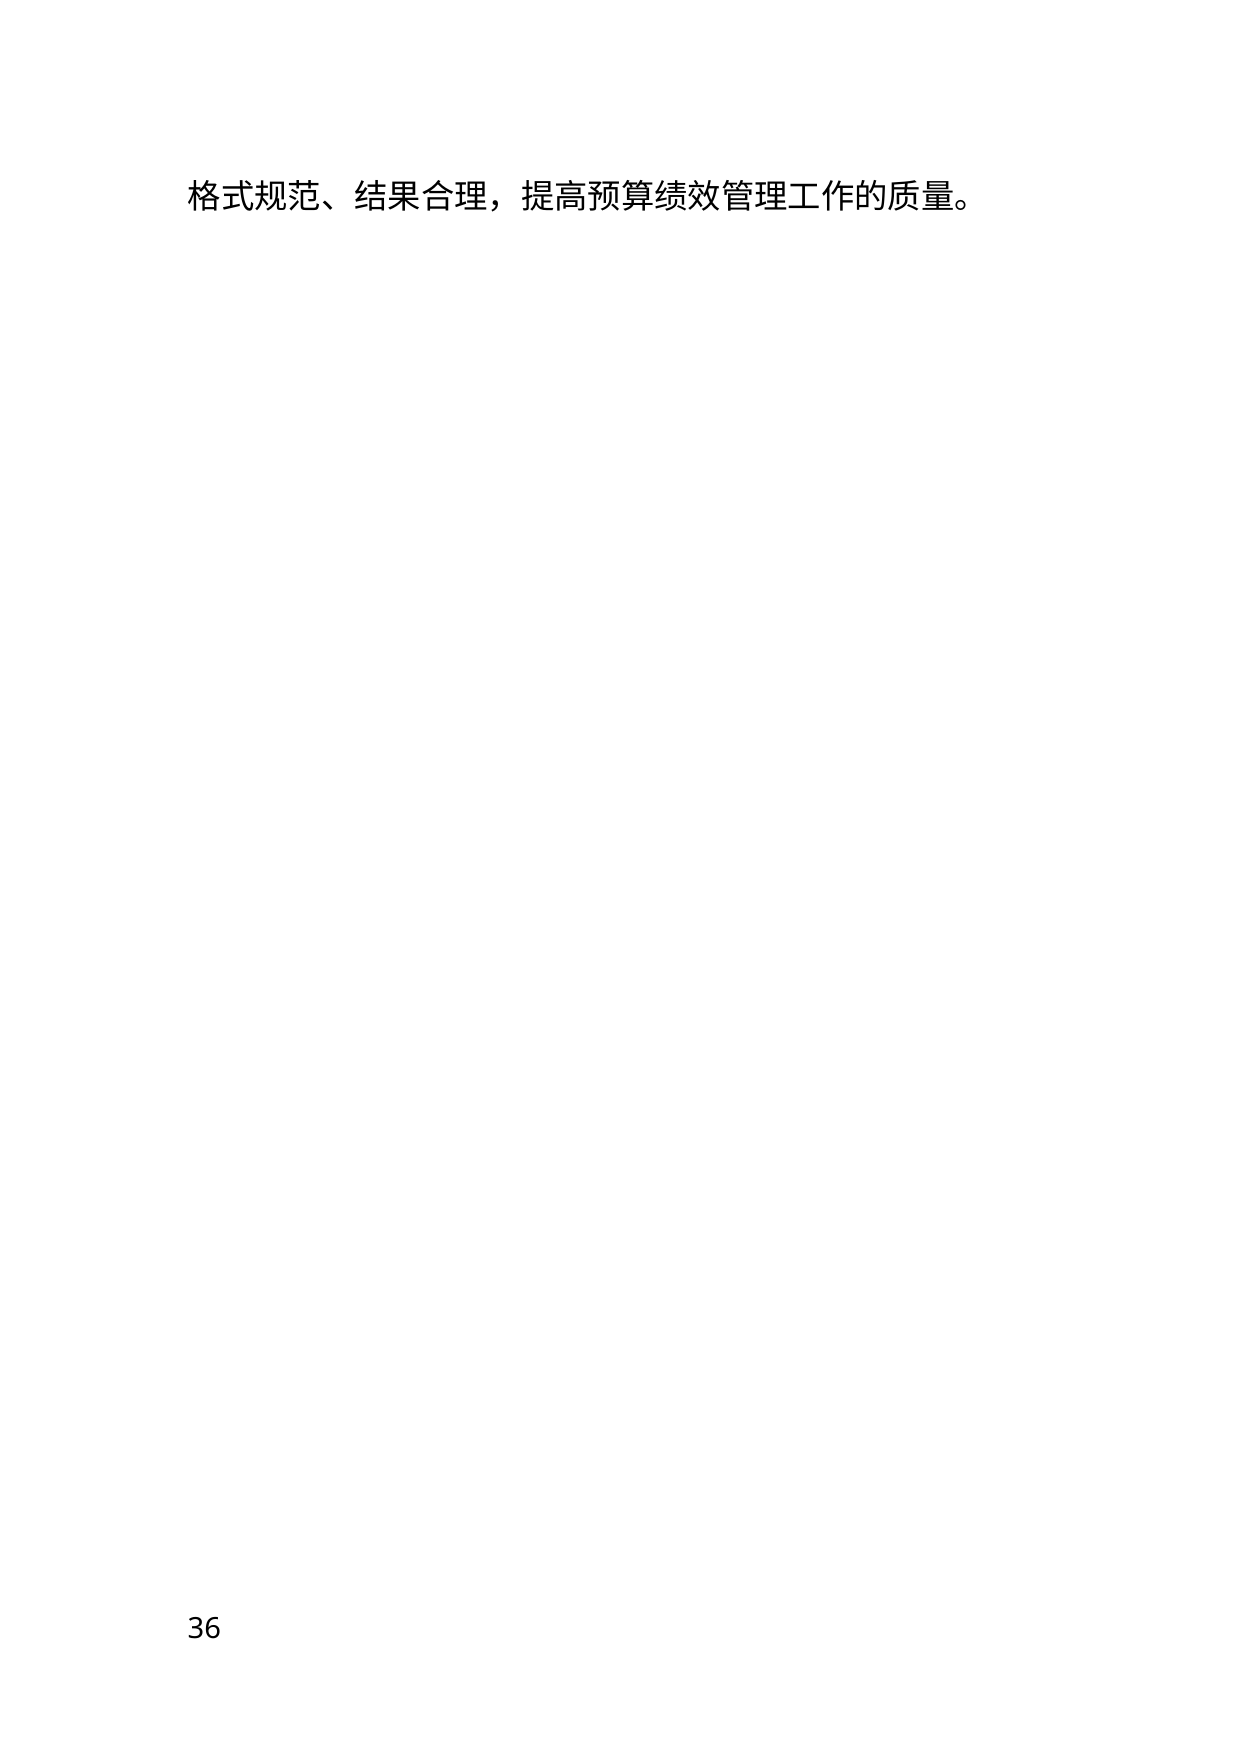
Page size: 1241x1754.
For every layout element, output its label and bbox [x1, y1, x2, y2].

text [187, 162, 1053, 227]
